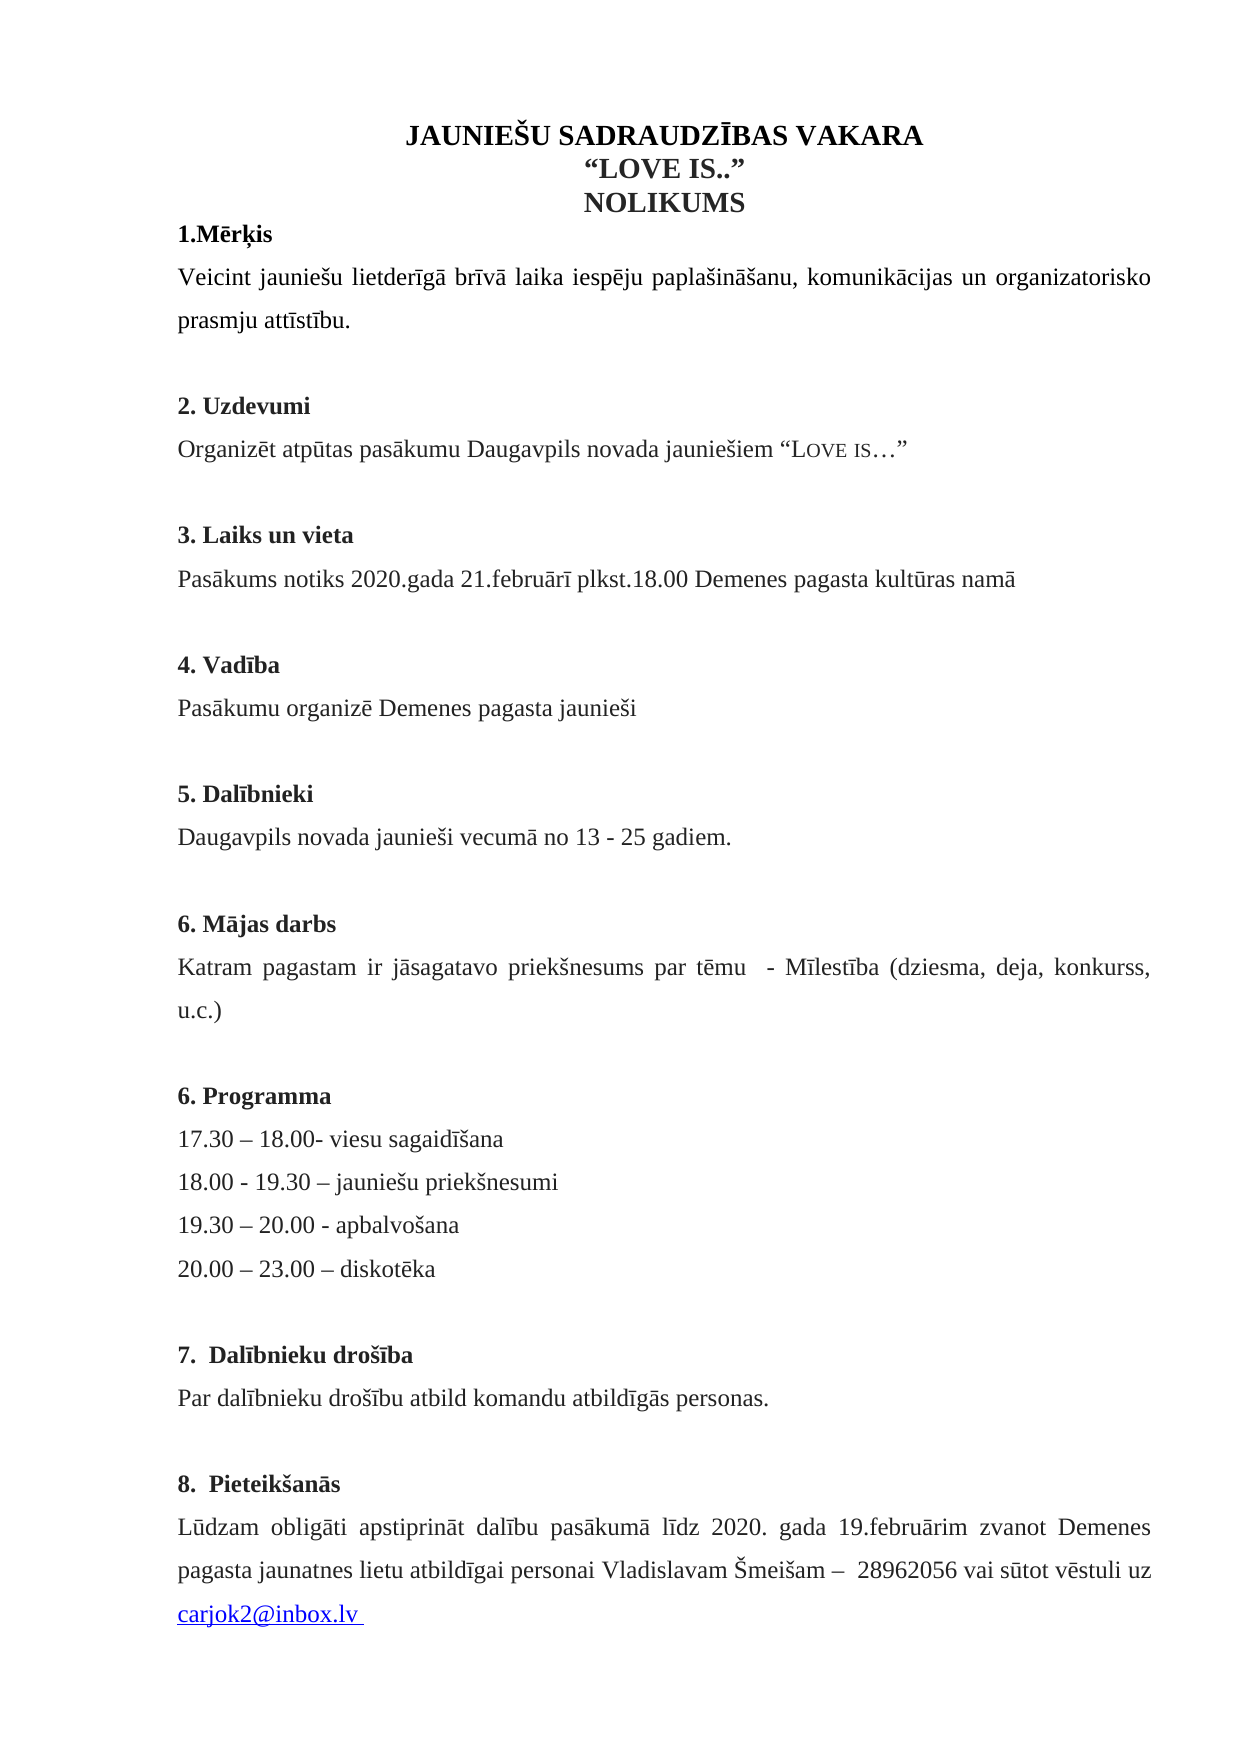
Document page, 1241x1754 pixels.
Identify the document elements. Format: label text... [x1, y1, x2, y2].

text 19.30 – 20.00 - apbalvošana [177, 1211, 1152, 1239]
text 4. Vadība [177, 650, 1152, 679]
text 18.00 - 19.30 – jauniešu priekšnesumi [177, 1167, 1152, 1196]
text Par dalībnieku drošību atbild komandu atbildīgās personas. [177, 1383, 1152, 1412]
text 7. Dalībnieku drošība [177, 1340, 1152, 1369]
text 2. Uzdevumi [177, 391, 1152, 420]
text 1.Mērķis [177, 219, 1152, 247]
text Daugavpils novada jaunieši vecumā no 13 - 25 gadiem. [177, 822, 1152, 851]
text Lūdzam obligāti apstiprināt dalību pasākumā līdz 2020. gada 19.februārim zvanot Demenes pagasta jaunatnes lietu atbildīgai personai Vladislavam Šmeišam – 28962056 vai sūtot vēstuli uz carjok2@inbox.lv [177, 1512, 1152, 1627]
text 8. Pieteikšanās [177, 1469, 1152, 1498]
text 20.00 – 23.00 – diskotēka [177, 1254, 1152, 1282]
text 17.30 – 18.00- viesu sagaidīšana [177, 1124, 1152, 1153]
text 5. Dalībnieki [177, 779, 1152, 808]
text 6. Mājas darbs [177, 909, 1152, 937]
text Pasākums notiks 2020.gada 21.februārī plkst.18.00 Demenes pagasta kultūras namā [177, 564, 1152, 592]
subtitle “LOVE IS..” [177, 152, 1152, 185]
text Pasākumu organizē Demenes pagasta jaunieši [177, 693, 1152, 722]
text 6. Programma [177, 1081, 1152, 1110]
subtitle NOLIKUMS [177, 185, 1152, 219]
text JAUNIEŠU SADRAUDZĪBAS VAKARA [177, 118, 1152, 152]
text 3. Laiks un vieta [177, 521, 1152, 549]
text Veicint jauniešu lietderīgā brīvā laika iespēju paplašināšanu, komunikācijas un organizatorisko prasmju attīstību. [177, 262, 1152, 334]
text Organizēt atpūtas pasākumu Daugavpils novada jauniešiem “Love is…” [177, 434, 1152, 463]
text Katram pagastam ir jāsagatavo priekšnesums par tēmu - Mīlestība (dziesma, deja, konkurss, u.c.) [177, 952, 1152, 1024]
